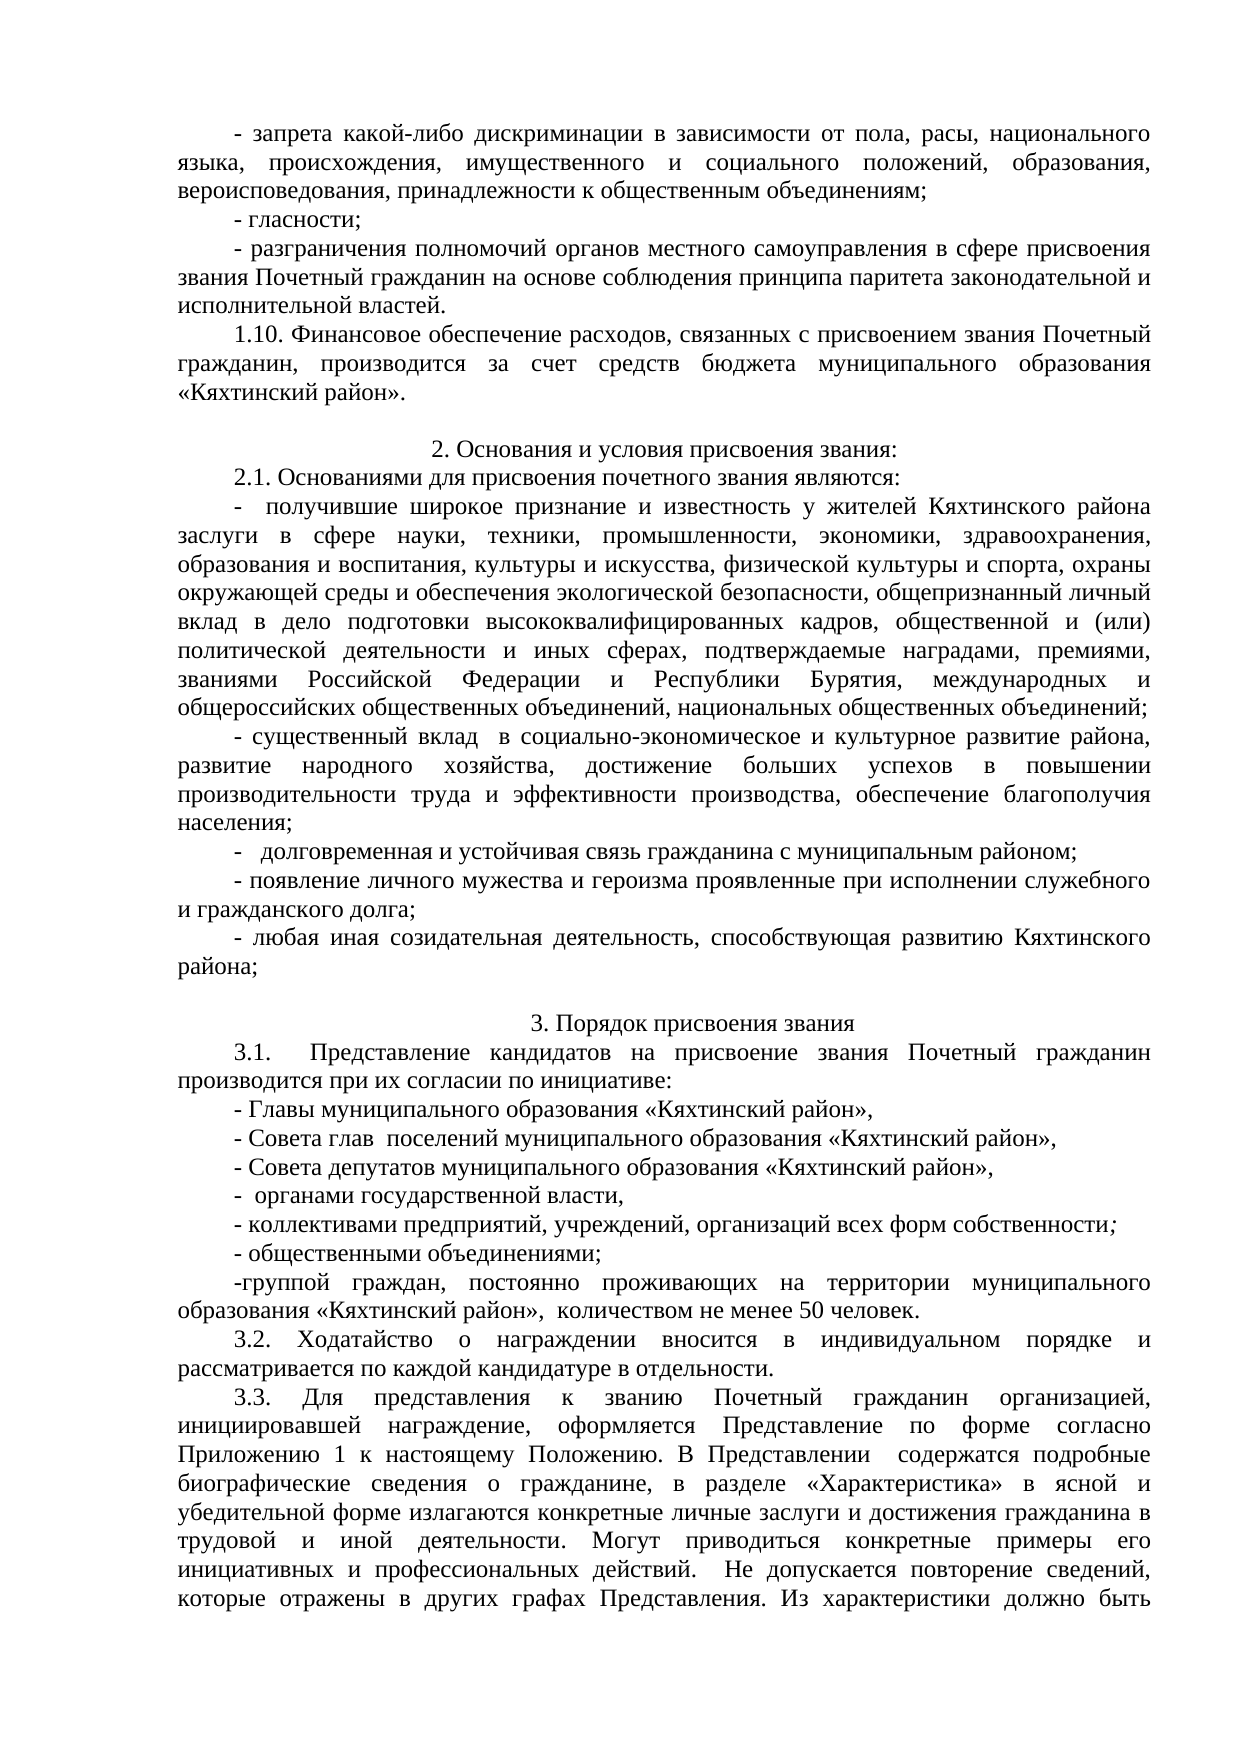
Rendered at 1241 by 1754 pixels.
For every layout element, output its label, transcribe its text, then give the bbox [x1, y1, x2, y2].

text - Главы муниципального образования «Кяхтинский район», [177, 1094, 1152, 1123]
text - долговременная и устойчивая связь гражданина с муниципальным районом; [177, 836, 1152, 865]
text - разграничения полномочий органов местного самоуправления в сфере присвоения звания Почетный гражданин на основе соблюдения принципа паритета законодательной и исполнительной властей. [177, 233, 1152, 319]
text - коллективами предприятий, учреждений, организаций всех форм собственности; [177, 1209, 1152, 1238]
text - общественными объединениями; [177, 1238, 1152, 1267]
text 2.1. Основаниями для присвоения почетного звания являются: [177, 462, 1152, 491]
text - гласности; [177, 204, 1152, 233]
text 3. Порядок присвоения звания [177, 1008, 1152, 1037]
text -группой граждан, постоянно проживающих на территории муниципального образования «Кяхтинский район», количеством не менее 50 человек. [177, 1267, 1152, 1324]
text - органами государственной власти, [177, 1180, 1152, 1209]
text 2. Основания и условия присвоения звания: [177, 434, 1152, 462]
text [177, 1382, 1152, 1612]
text - получившие широкое признание и известность у жителей Кяхтинского района заслуги в сфере науки, техники, промышленности, экономики, здравоохранения, образования и воспитания, культуры и искусства, физической культуры и спорта, охраны окружающей среды и обеспечения экологической безопасности, общепризнанный личный вклад в дело подготовки высококвалифицированных кадров, общественной и (или) политической деятельности и иных сферах, подтверждаемые наградами, премиями, званиями Российской Федерации и Республики Бурятия, международных и общероссийских общественных объединений, национальных общественных объединений; [177, 491, 1152, 721]
text 1.10. Финансовое обеспечение расходов, связанных с присвоением звания Почетный гражданин, производится за счет средств бюджета муниципального образования «Кяхтинский район». [177, 319, 1152, 406]
text - Совета глав поселений муниципального образования «Кяхтинский район», [177, 1123, 1152, 1152]
text 3.1. Представление кандидатов на присвоение звания Почетный гражданин производится при их согласии по инициативе: [177, 1037, 1152, 1094]
text - любая иная созидательная деятельность, способствующая развитию Кяхтинского района; [177, 922, 1152, 980]
text - существенный вклад в социально-экономическое и культурное развитие района, развитие народного хозяйства, достижение больших успехов в повышении производительности труда и эффективности производства, обеспечение благополучия населения; [177, 721, 1152, 836]
text - Совета депутатов муниципального образования «Кяхтинский район», [177, 1152, 1152, 1180]
text 3.2. Ходатайство о награждении вносится в индивидуальном порядке и рассматривается по каждой кандидатуре в отдельности. [177, 1324, 1152, 1382]
text - появление личного мужества и героизма проявленные при исполнении служебного и гражданского долга; [177, 865, 1152, 922]
text - запрета какой-либо дискриминации в зависимости от пола, расы, национального языка, происхождения, имущественного и социального положений, образования, вероисповедования, принадлежности к общественным объединениям; [177, 118, 1152, 204]
